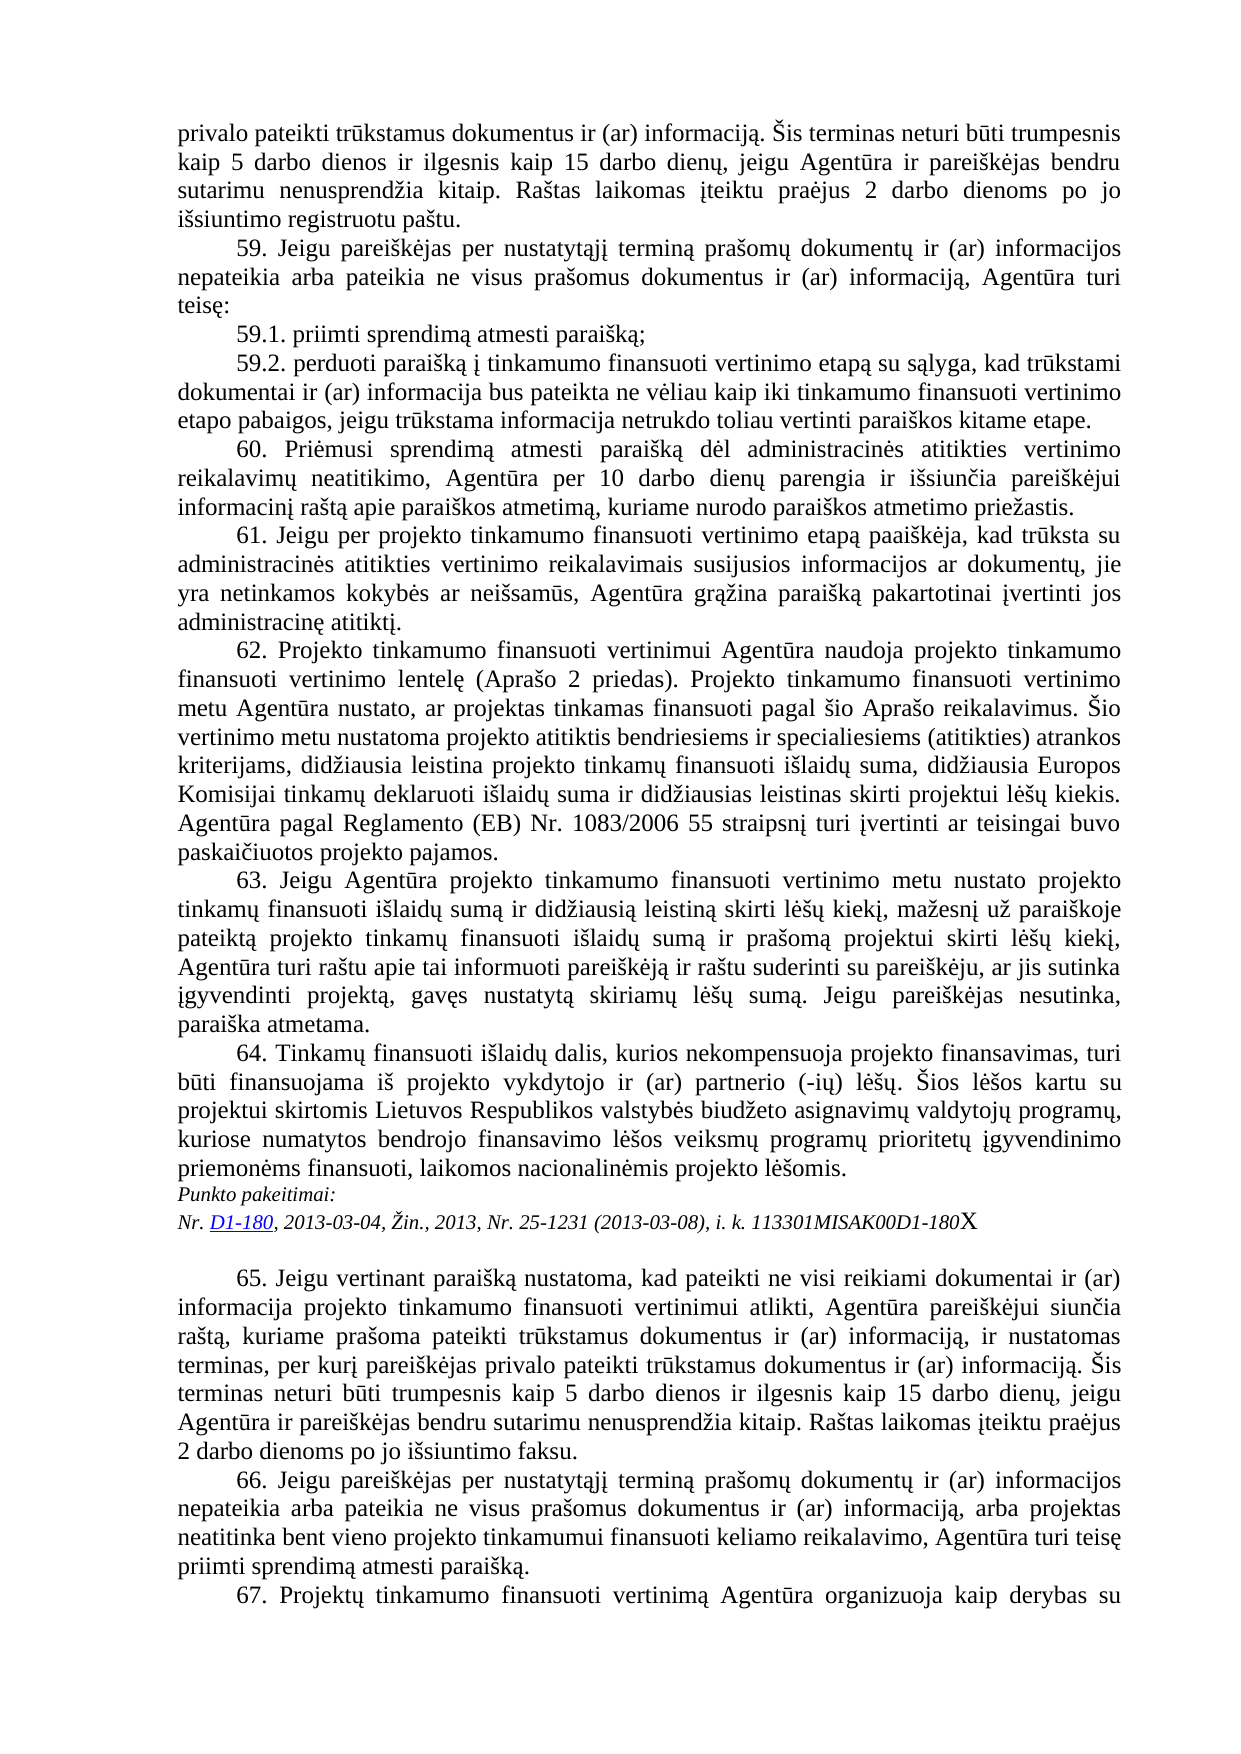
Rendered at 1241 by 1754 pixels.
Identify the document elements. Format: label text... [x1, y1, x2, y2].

text 60. Priėmusi sprendimą atmesti paraišką dėl administracinės atitikties vertinimo reikalavimų neatitikimo, Agentūra per 10 darbo dienų parengia ir išsiunčia pareiškėjui informacinį raštą apie paraiškos atmetimą, kuriame nurodo paraiškos atmetimo priežastis. [177, 434, 1122, 521]
text 62. Projekto tinkamumo finansuoti vertinimui Agentūra naudoja projekto tinkamumo finansuoti vertinimo lentelę (Aprašo 2 priedas). Projekto tinkamumo finansuoti vertinimo metu Agentūra nustato, ar projektas tinkamas finansuoti pagal šio Aprašo reikalavimus. Šio vertinimo metu nustatoma projekto atitiktis bendriesiems ir specialiesiems (atitikties) atrankos kriterijams, didžiausia leistina projekto tinkamų finansuoti išlaidų suma, didžiausia Europos Komisijai tinkamų deklaruoti išlaidų suma ir didžiausias leistinas skirti projektui lėšų kiekis. Agentūra pagal Reglamento (EB) Nr. 1083/2006 55 straipsnį turi įvertinti ar teisingai buvo paskaičiuotos projekto pajamos. [177, 636, 1122, 866]
text 65. Jeigu vertinant paraišką nustatoma, kad pateikti ne visi reikiami dokumentai ir (ar) informacija projekto tinkamumo finansuoti vertinimui atlikti, Agentūra pareiškėjui siunčia raštą, kuriame prašoma pateikti trūkstamus dokumentus ir (ar) informaciją, ir nustatomas terminas, per kurį pareiškėjas privalo pateikti trūkstamus dokumentus ir (ar) informaciją. Šis terminas neturi būti trumpesnis kaip 5 darbo dienos ir ilgesnis kaip 15 darbo dienų, jeigu Agentūra ir pareiškėjas bendru sutarimu nenusprendžia kitaip. Raštas laikomas įteiktu praėjus 2 darbo dienoms po jo išsiuntimo faksu. [177, 1263, 1122, 1465]
text 61. Jeigu per projekto tinkamumo finansuoti vertinimo etapą paaiškėja, kad trūksta su administracinės atitikties vertinimo reikalavimais susijusios informacijos ar dokumentų, jie yra netinkamos kokybės ar neišsamūs, Agentūra grąžina paraišką pakartotinai įvertinti jos administracinę atitiktį. [177, 521, 1122, 636]
text 59. Jeigu pareiškėjas per nustatytąjį terminą prašomų dokumentų ir (ar) informacijos nepateikia arba pateikia ne visus prašomus dokumentus ir (ar) informaciją, Agentūra turi teisę: [177, 233, 1122, 319]
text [177, 118, 1122, 233]
text 59.2. perduoti paraišką į tinkamumo finansuoti vertinimo etapą su sąlyga, kad trūkstami dokumentai ir (ar) informacija bus pateikta ne vėliau kaip iki tinkamumo finansuoti vertinimo etapo pabaigos, jeigu trūkstama informacija netrukdo toliau vertinti paraiškos kitame etape. [177, 348, 1122, 434]
text 64. Tinkamų finansuoti išlaidų dalis, kurios nekompensuoja projekto finansavimas, turi būti finansuojama iš projekto vykdytojo ir (ar) partnerio (-ių) lėšų. Šios lėšos kartu su projektui skirtomis Lietuvos Respublikos valstybės biudžeto asignavimų valdytojų programų, kuriose numatytos bendrojo finansavimo lėšos veiksmų programų prioritetų įgyvendinimo priemonėms finansuoti, laikomos nacionalinėmis projekto lėšomis. [177, 1038, 1122, 1182]
text 63. Jeigu Agentūra projekto tinkamumo finansuoti vertinimo metu nustato projekto tinkamų finansuoti išlaidų sumą ir didžiausią leistiną skirti lėšų kiekį, mažesnį už paraiškoje pateiktą projekto tinkamų finansuoti išlaidų sumą ir prašomą projektui skirti lėšų kiekį, Agentūra turi raštu apie tai informuoti pareiškėją ir raštu suderinti su pareiškėju, ar jis sutinka įgyvendinti projektą, gavęs nustatytą skiriamų lėšų sumą. Jeigu pareiškėjas nesutinka, paraiška atmetama. [177, 866, 1122, 1038]
text 59.1. priimti sprendimą atmesti paraišką; [177, 319, 1122, 348]
text 66. Jeigu pareiškėjas per nustatytąjį terminą prašomų dokumentų ir (ar) informacijos nepateikia arba pateikia ne visus prašomus dokumentus ir (ar) informaciją, arba projektas neatitinka bent vieno projekto tinkamumui finansuoti keliamo reikalavimo, Agentūra turi teisę priimti sprendimą atmesti paraišką. [177, 1465, 1122, 1580]
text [177, 1580, 1122, 1608]
